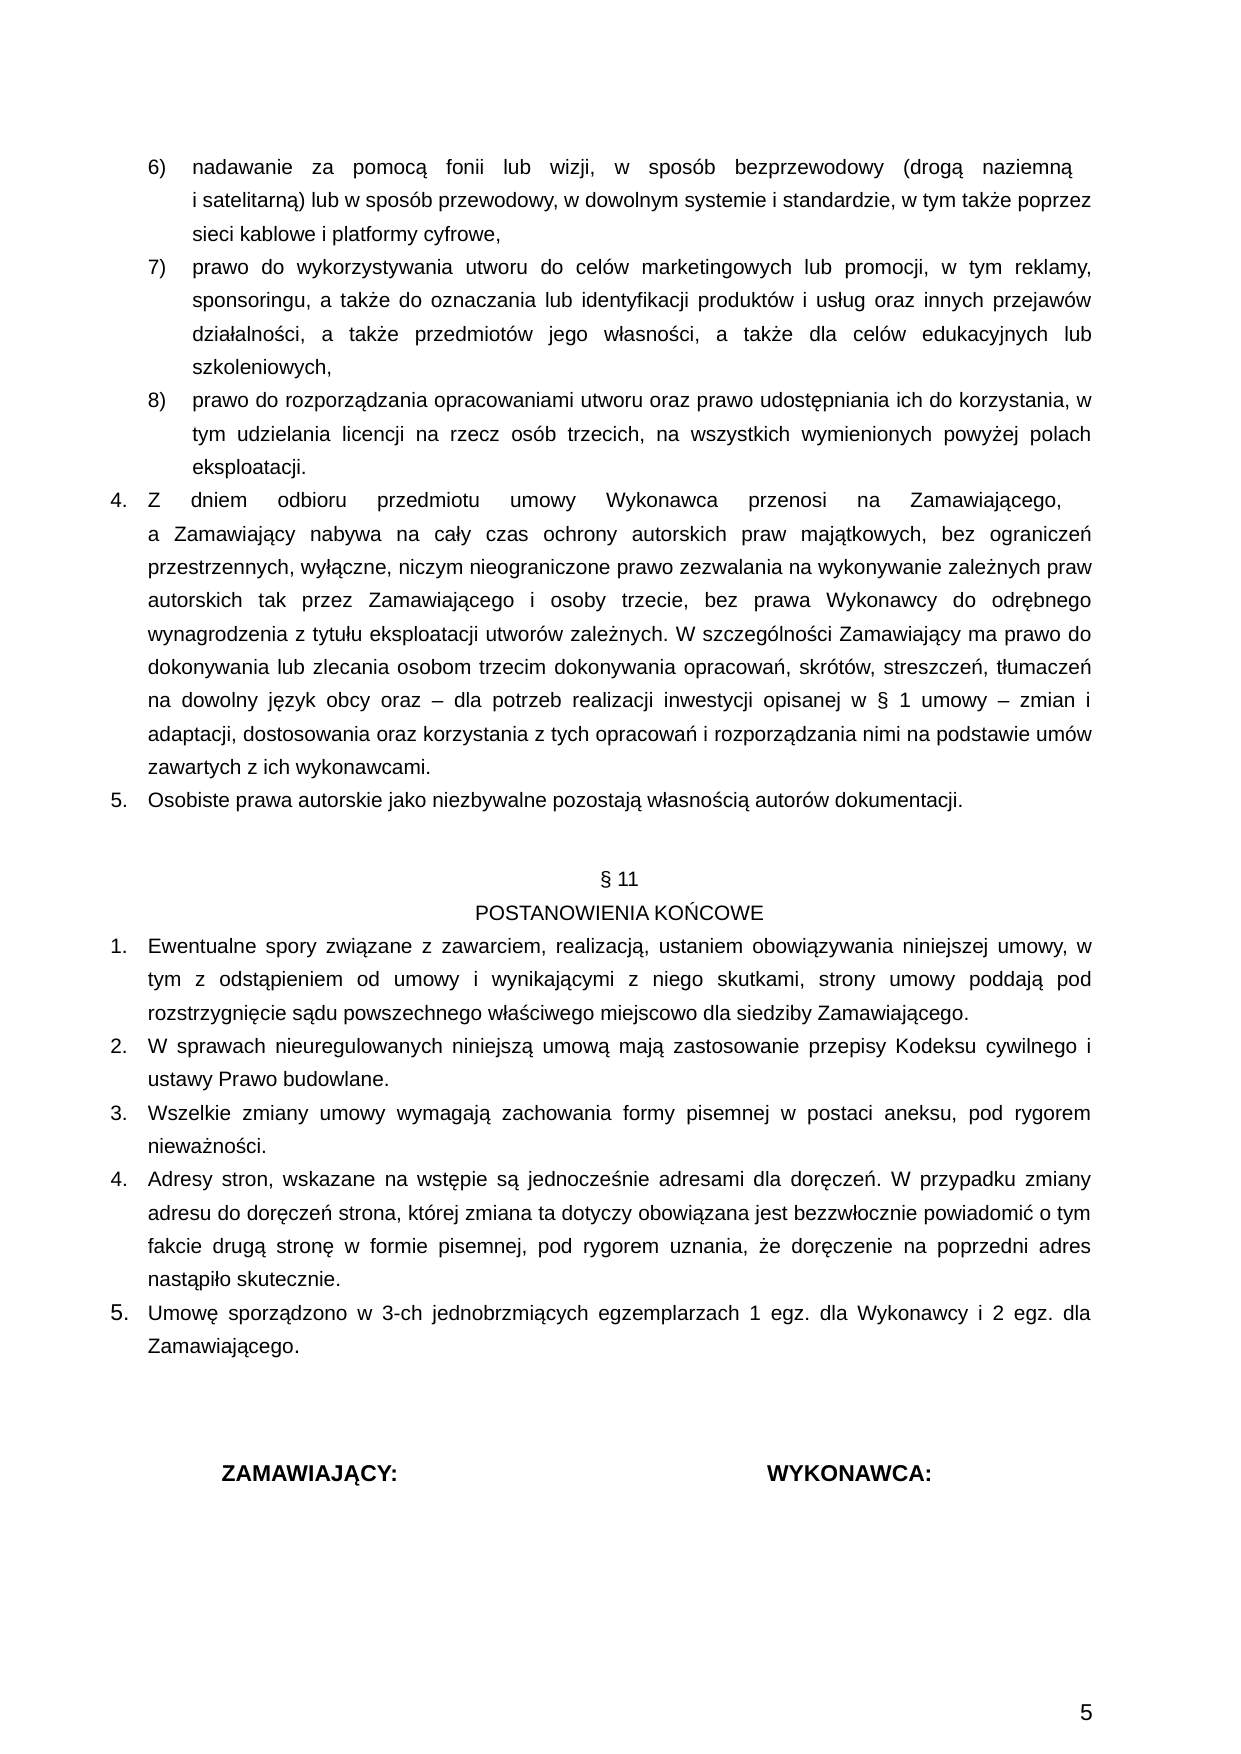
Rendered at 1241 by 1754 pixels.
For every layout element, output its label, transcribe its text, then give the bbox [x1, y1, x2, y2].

list prawo do wykorzystywania utworu do celów marketingowych lub promocji, w tym reklamy, sponsoringu, a także do oznaczania lub identyfikacji produktów i usług oraz innych przejawów działalności, a także przedmiotów jego własności, a także dla celów edukacyjnych lub szkoleniowych, [148, 248, 1093, 381]
list nadawanie za pomocą fonii lub wizji, w sposób bezprzewodowy (drogą naziemną i satelitarną) lub w sposób przewodowy, w dowolnym systemie i standardzie, w tym także poprzez sieci kablowe i platformy cyfrowe, [148, 148, 1093, 248]
list W sprawach nieuregulowanych niniejszą umową mają zastosowanie przepisy Kodeksu cywilnego i ustawy Prawo budowlane. [110, 1027, 1093, 1093]
list Osobiste prawa autorskie jako niezbywalne pozostają własnością autorów dokumentacji. [110, 781, 1093, 814]
list Adresy stron, wskazane na wstępie są jednocześnie adresami dla doręczeń. W przypadku zmiany adresu do doręczeń strona, której zmiana ta dotyczy obowiązana jest bezzwłocznie powiadomić o tym fakcie drugą stronę w formie pisemnej, pod rygorem uznania, że doręczenie na poprzedni adres nastąpiło skutecznie. [110, 1160, 1093, 1293]
text ZAMAWIAJĄCY: WYKONAWCA: [148, 1460, 1093, 1486]
list Ewentualne spory związane z zawarciem, realizacją, ustaniem obowiązywania niniejszej umowy, w tym z odstąpieniem od umowy i wynikającymi z niego skutkami, strony umowy poddają pod rozstrzygnięcie sądu powszechnego właściwego miejscowo dla siedziby Zamawiającego. [110, 927, 1093, 1027]
text § 11 [146, 860, 1093, 893]
list Umowę sporządzono w 3-ch jednobrzmiących egzemplarzach 1 egz. dla Wykonawcy i 2 egz. dla Zamawiającego. [110, 1293, 1093, 1360]
list Z dniem odbioru przedmiotu umowy Wykonawca przenosi na Zamawiającego, a Zamawiający nabywa na cały czas ochrony autorskich praw majątkowych, bez ograniczeń przestrzennych, wyłączne, niczym nieograniczone prawo zezwalania na wykonywanie zależnych praw autorskich tak przez Zamawiającego i osoby trzecie, bez prawa Wykonawcy do odrębnego wynagrodzenia z tytułu eksploatacji utworów zależnych. W szczególności Zamawiający ma prawo do dokonywania lub zlecania osobom trzecim dokonywania opracowań, skrótów, streszczeń, tłumaczeń na dowolny język obcy oraz – dla potrzeb realizacji inwestycji opisanej w § 1 umowy – zmian i adaptacji, dostosowania oraz korzystania z tych opracowań i rozporządzania nimi na podstawie umów zawartych z ich wykonawcami. [110, 481, 1093, 781]
list prawo do rozporządzania opracowaniami utworu oraz prawo udostępniania ich do korzystania, w tym udzielania licencji na rzecz osób trzecich, na wszystkich wymienionych powyżej polach eksploatacji. [148, 381, 1093, 481]
list Wszelkie zmiany umowy wymagają zachowania formy pisemnej w postaci aneksu, pod rygorem nieważności. [110, 1093, 1093, 1160]
text POSTANOWIENIA KOŃCOWE [146, 893, 1093, 927]
